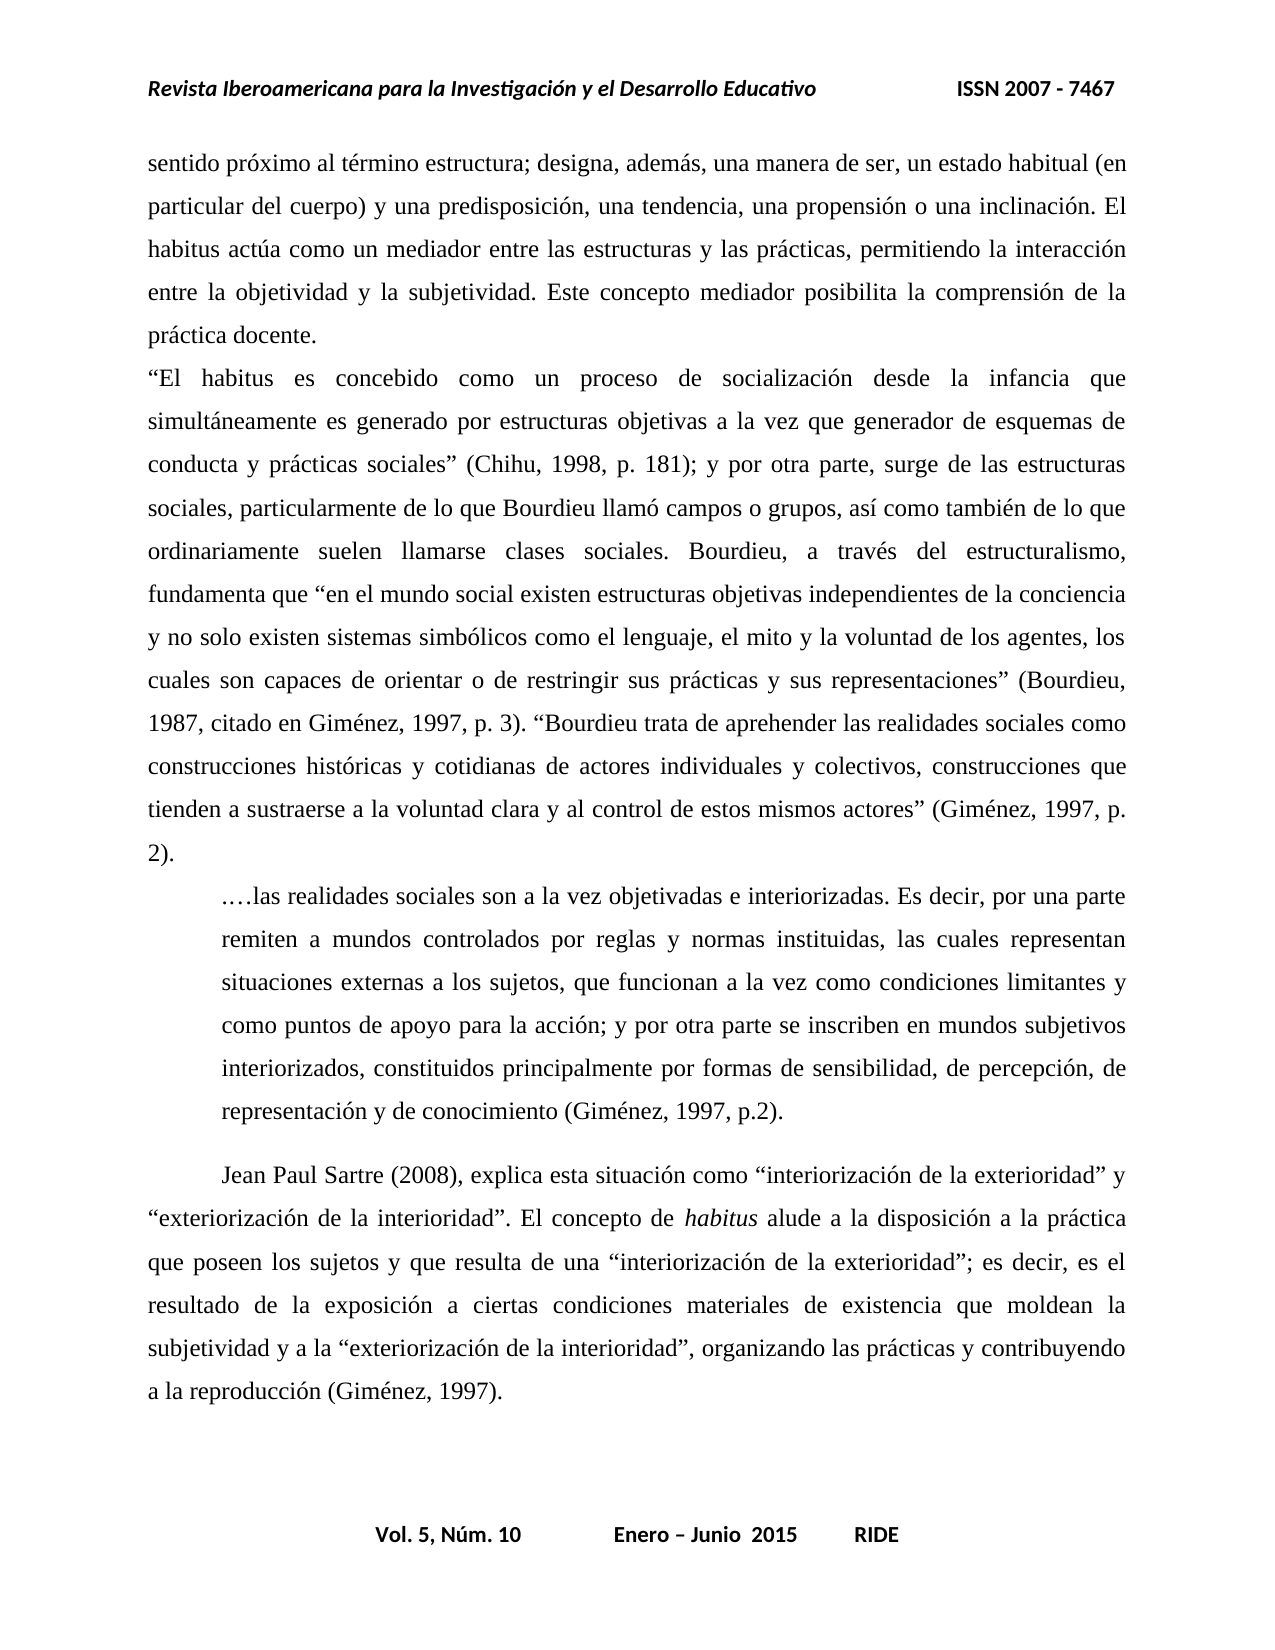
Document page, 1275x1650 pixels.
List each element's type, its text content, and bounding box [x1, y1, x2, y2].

text “El habitus es concebido como un proceso de socialización desde la infancia que simultáneamente es generado por estructuras objetivas a la vez que generador de esquemas de conducta y prácticas sociales” (Chihu, 1998, p. 181); y por otra parte, surge de las estructuras sociales, particularmente de lo que Bourdieu llamó campos o grupos, así como también de lo que ordinariamente suelen llamarse clases sociales. Bourdieu, a través del estructuralismo, fundamenta que “en el mundo social existen estructuras objetivas independientes de la conciencia y no solo existen sistemas simbólicos como el lenguaje, el mito y la voluntad de los agentes, los cuales son capaces de orientar o de restringir sus prácticas y sus representaciones” (Bourdieu, 1987, citado en Giménez, 1997, p. 3). “Bourdieu trata de aprehender las realidades sociales como construcciones históricas y cotidianas de actores individuales y colectivos, construcciones que tienden a sustraerse a la voluntad clara y al control de estos mismos actores” (Giménez, 1997, p. 2). [148, 363, 1127, 866]
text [148, 148, 1127, 349]
text Jean Paul Sartre (2008), explica esta situación como “interiorización de la exterioridad” y “exteriorización de la interioridad”. El concepto de habitus alude a la disposición a la práctica que poseen los sujetos y que resulta de una “interiorización de la exterioridad”; es decir, es el resultado de la exposición a ciertas condiciones materiales de existencia que moldean la subjetividad y a la “exteriorización de la interioridad”, organizando las prácticas y contribuyendo a la reproducción (Giménez, 1997). [148, 1160, 1127, 1405]
text .…las realidades sociales son a la vez objetivadas e interiorizadas. Es decir, por una parte remiten a mundos controlados por reglas y normas instituidas, las cuales representan situaciones externas a los sujetos, que funcionan a la vez como condiciones limitantes y como puntos de apoyo para la acción; y por otra parte se inscriben en mundos subjetivos interiorizados, constituidos principalmente por formas de sensibilidad, de percepción, de representación y de conocimiento (Giménez, 1997, p.2). [221, 881, 1127, 1125]
